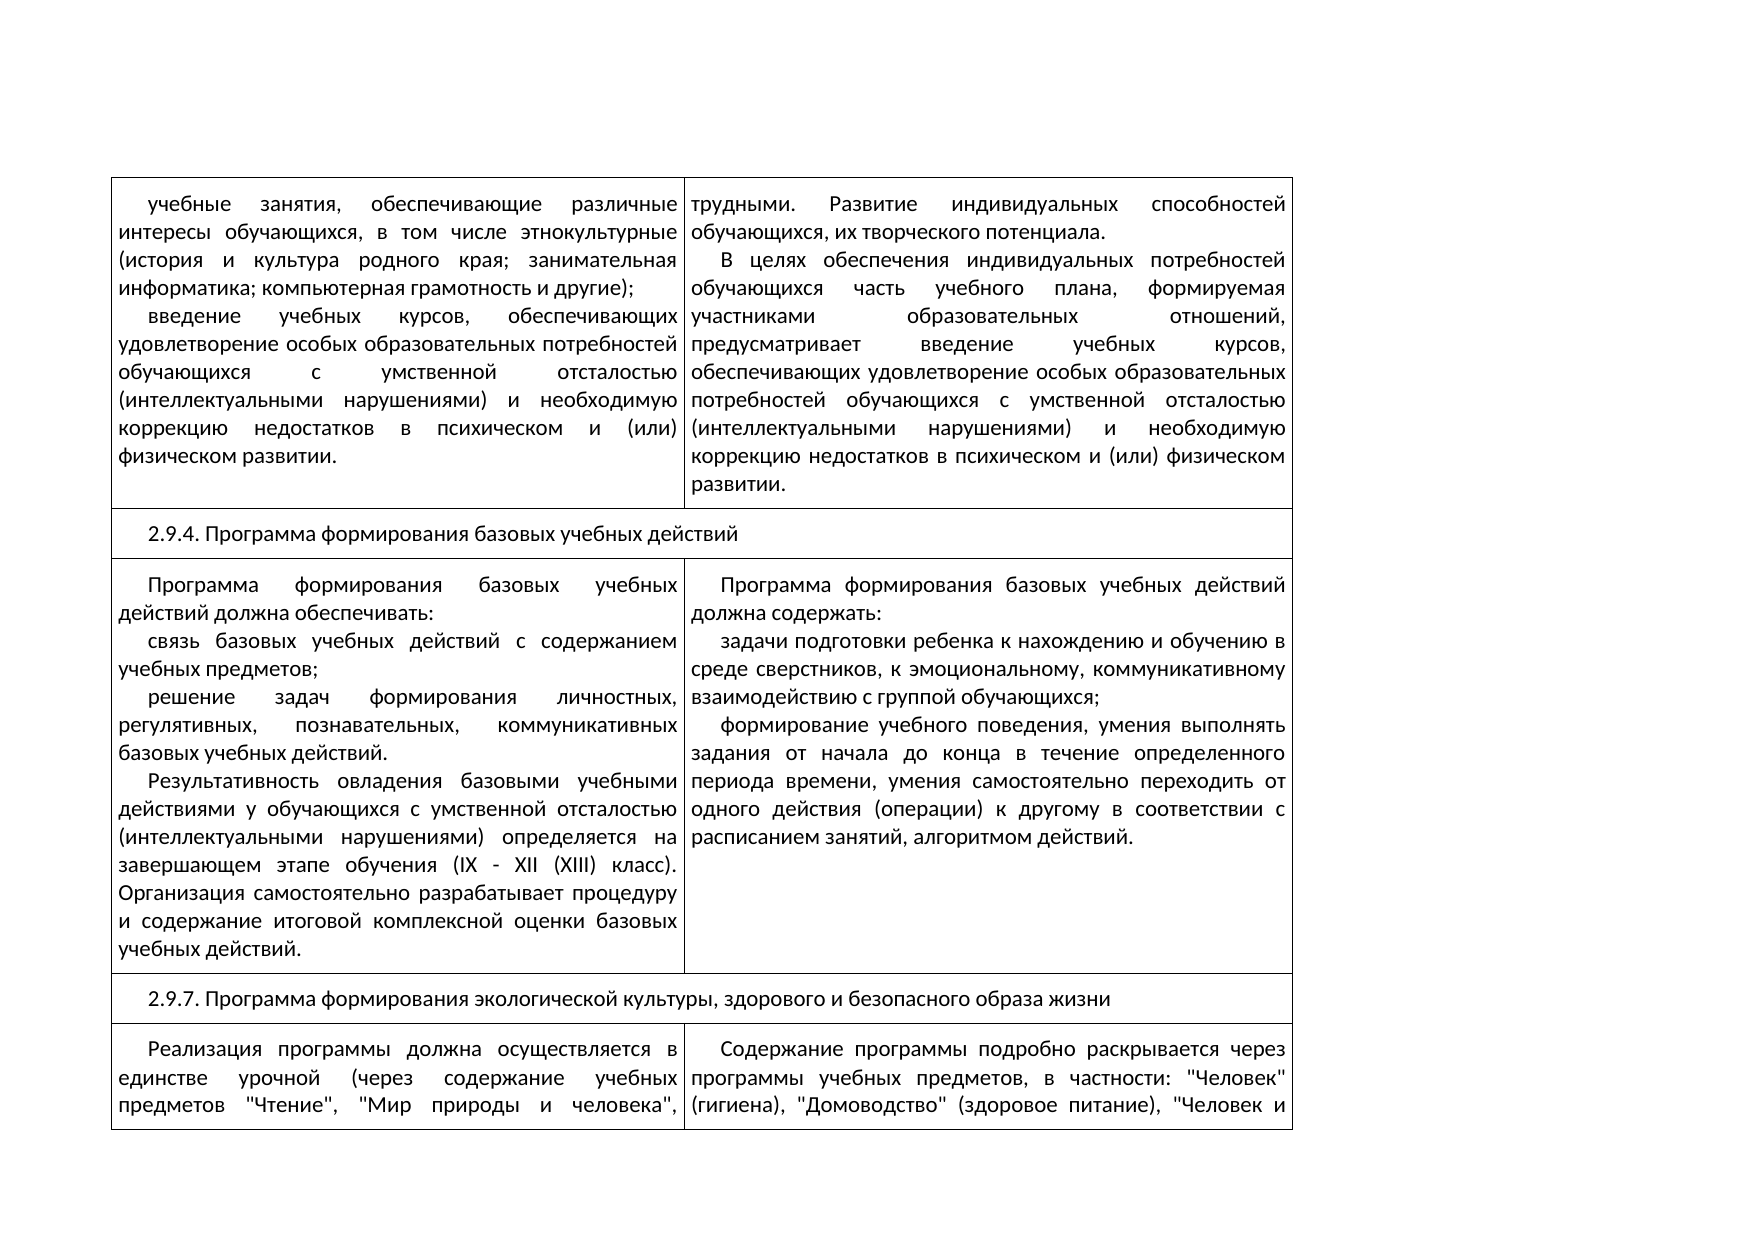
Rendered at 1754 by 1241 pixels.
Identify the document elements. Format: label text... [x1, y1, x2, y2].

table_cell Программа формирования базовых учебных действий должна обеспечивать: связь базовых учебных действий с содержанием учебных предметов; решение задач формирования личностных, регулятивных, познавательных, коммуникативных базовых учебных действий. Результативность овладения базовыми учебными действиями у обучающихся с умственной отсталостью (интеллектуальными нарушениями) определяется на завершающем этапе обучения (IX - XII (XIII) класс). Организация самостоятельно разрабатывает процедуру и содержание итоговой комплексной оценки базовых учебных действий. [112, 559, 684, 973]
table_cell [685, 178, 1292, 508]
table_cell Программа формирования базовых учебных действий должна содержать: задачи подготовки ребенка к нахождению и обучению в среде сверстников, к эмоциональному, коммуникативному взаимодействию с группой обучающихся; формирование учебного поведения, умения выполнять задания от начала до конца в течение определенного периода времени, умения самостоятельно переходить от одного действия (операции) к другому в соответствии с расписанием занятий, алгоритмом действий. [685, 559, 1292, 973]
table_cell 2.9.4. Программа формирования базовых учебных действий [112, 509, 1292, 558]
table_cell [112, 1024, 684, 1129]
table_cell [685, 1024, 1292, 1129]
table_cell 2.9.7. Программа формирования экологической культуры, здорового и безопасного образа жизни [112, 974, 1292, 1023]
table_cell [112, 178, 684, 508]
